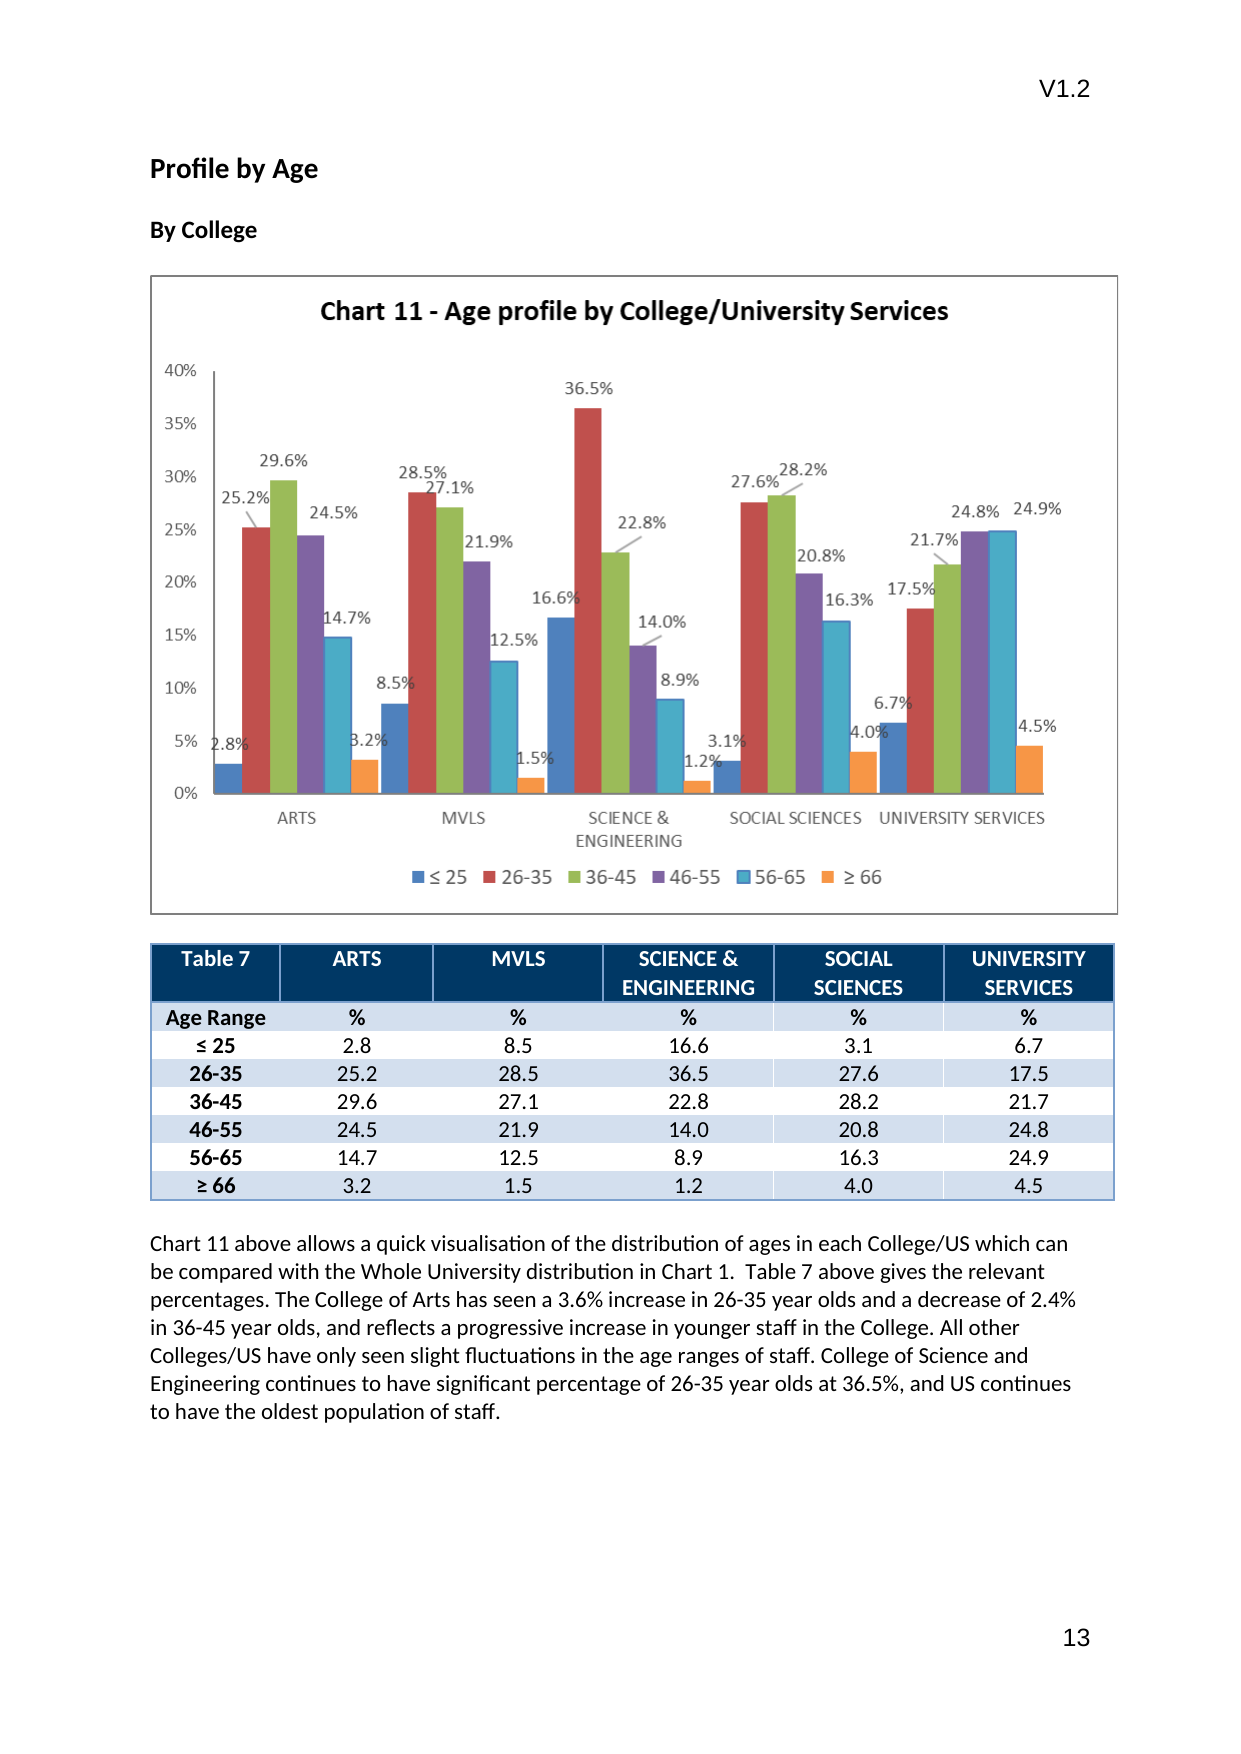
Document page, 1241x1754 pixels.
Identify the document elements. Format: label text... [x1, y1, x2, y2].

table_header SCIENCE & ENGINEERING [604, 945, 773, 1001]
table_cell 46-55 [152, 1115, 280, 1143]
table_cell 36-45 [152, 1087, 280, 1115]
table_cell 25.2 [280, 1059, 433, 1087]
table_cell % [944, 1003, 1113, 1031]
table_cell 2.8 [280, 1031, 433, 1059]
table_cell 8.9 [603, 1143, 773, 1171]
table_header ARTS [281, 945, 432, 1001]
table_cell % [774, 1003, 943, 1031]
table_cell 16.3 [774, 1143, 943, 1171]
table_cell 8.5 [433, 1031, 603, 1059]
table_cell 21.7 [944, 1087, 1113, 1115]
picture [150, 275, 1119, 915]
table_cell 36.5 [603, 1059, 773, 1087]
table_cell 1.2 [603, 1171, 773, 1199]
table_cell 27.1 [433, 1087, 603, 1115]
table_cell 26-35 [152, 1059, 280, 1087]
table_cell Age Range [152, 1003, 280, 1031]
subtitle Profile by Age [150, 150, 1090, 186]
table_cell 3.1 [774, 1031, 943, 1059]
table_header SOCIAL SCIENCES [775, 945, 943, 1001]
table_header Table 7 [152, 945, 279, 1001]
table_cell 24.8 [944, 1115, 1113, 1143]
table_cell 14.0 [603, 1115, 773, 1143]
table_cell 3.2 [280, 1171, 433, 1199]
table_cell 28.2 [774, 1087, 943, 1115]
table_header UNIVERSITY SERVICES [945, 945, 1113, 1001]
table_cell 24.9 [944, 1143, 1113, 1171]
table_header MVLS [434, 945, 602, 1001]
table_cell 6.7 [944, 1031, 1113, 1059]
table_cell 56-65 [152, 1143, 280, 1171]
table_cell 12.5 [433, 1143, 603, 1171]
table_cell 29.6 [280, 1087, 433, 1115]
table_cell 17.5 [944, 1059, 1113, 1087]
table_cell 16.6 [603, 1031, 773, 1059]
table_cell 1.5 [433, 1171, 603, 1199]
table_cell 22.8 [603, 1087, 773, 1115]
table_cell % [603, 1003, 773, 1031]
table_cell 28.5 [433, 1059, 603, 1087]
table_cell % [280, 1003, 433, 1031]
text Chart 11 above allows a quick visualisation of the distribution of ages in each College/US which can be compared with the Whole University distribution in Chart 1. Table 7 above gives the relevant percentages. The College of Arts has seen a 3.6% increase in 26-35 year olds and a decrease of 2.4% in 36-45 year olds, and reflects a progressive increase in younger staff in the College. All other Colleges/US have only seen slight fluctuations in the age ranges of staff. College of Science and Engineering continues to have significant percentage of 26-35 year olds at 36.5%, and US continues to have the oldest population of staff. [150, 1229, 1090, 1425]
subtitle By College [150, 214, 1090, 245]
table_cell % [433, 1003, 603, 1031]
table_cell ≤ 25 [152, 1031, 280, 1059]
table_cell 4.0 [774, 1171, 943, 1199]
table_cell 24.5 [280, 1115, 433, 1143]
table_cell 14.7 [280, 1143, 433, 1171]
table_cell 21.9 [433, 1115, 603, 1143]
table_cell 4.5 [944, 1171, 1113, 1199]
table_cell 20.8 [774, 1115, 943, 1143]
table_cell ≥ 66 [152, 1171, 280, 1199]
table_cell 27.6 [774, 1059, 943, 1087]
